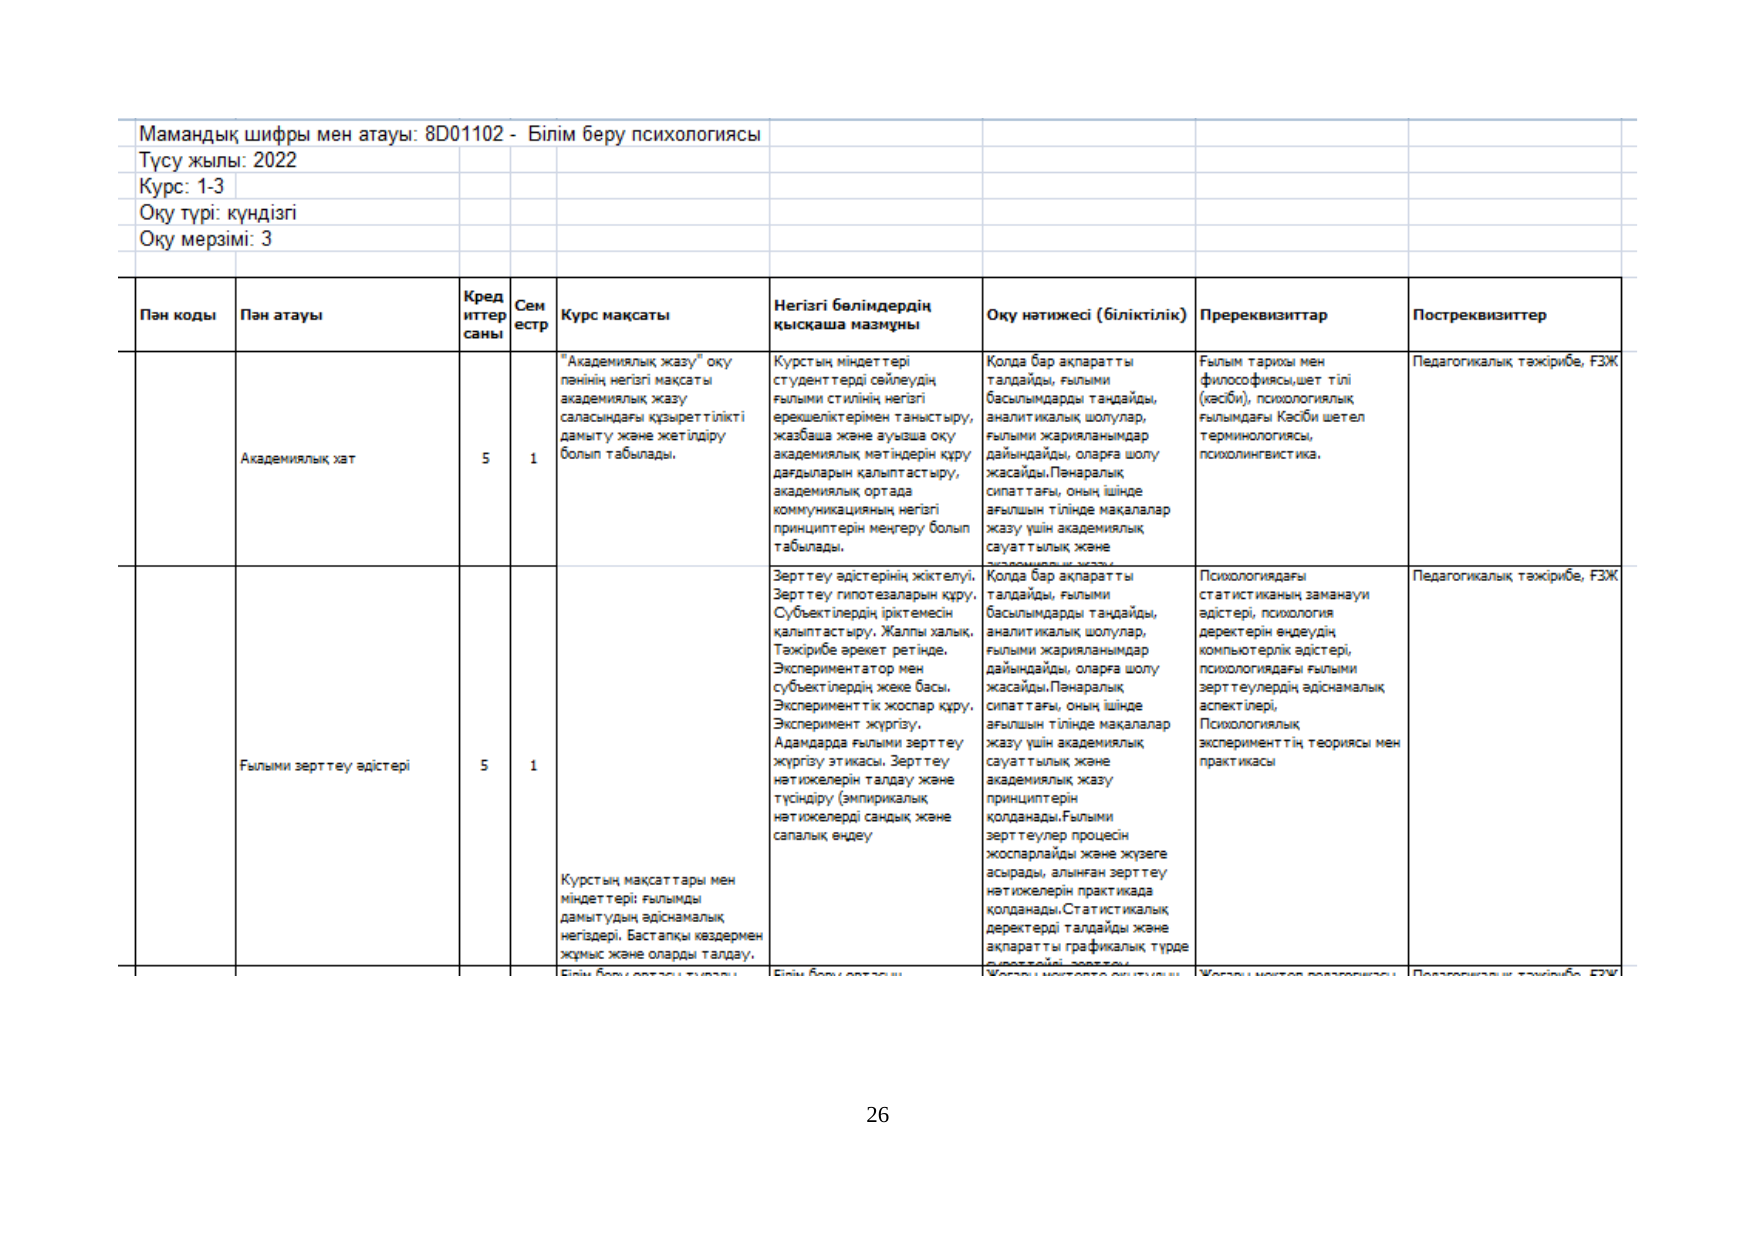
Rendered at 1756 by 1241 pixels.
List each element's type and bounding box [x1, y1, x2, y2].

picture [118, 118, 1638, 976]
